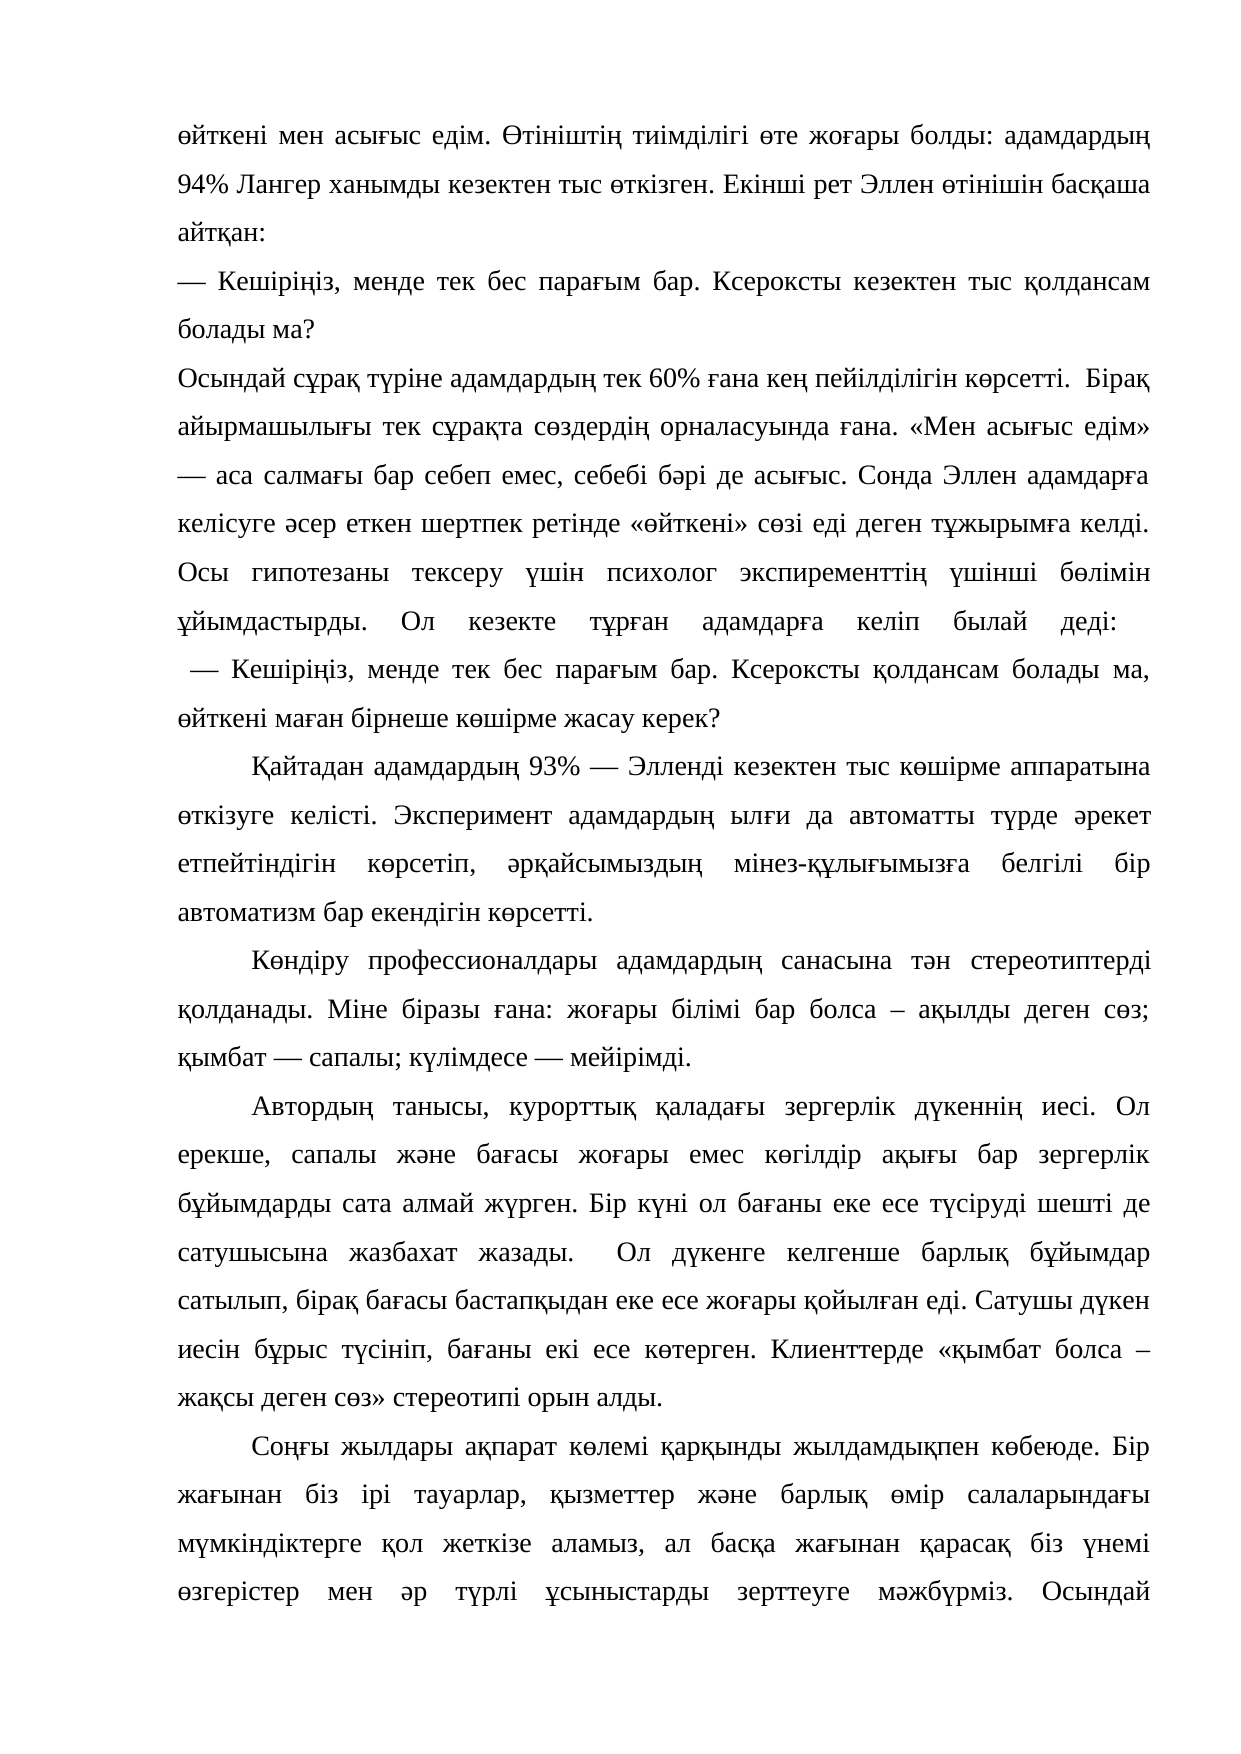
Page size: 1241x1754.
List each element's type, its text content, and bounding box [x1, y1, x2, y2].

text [177, 118, 1152, 345]
text Автордың танысы, курорттық қаладағы зергерлік дүкеннің иесі. Ол ерекше, сапалы және бағасы жоғары емес көгілдір ақығы бар зергерлік бұйымдарды сата алмай жүрген. Бір күні ол бағаны еке есе түсіруді шешті де сатушысына жазбахат жазады. Ол дүкенге келгенше барлық бұйымдар сатылып, бірақ бағасы бастапқыдан еке есе жоғары қойылған еді. Сатушы дүкен иесін бұрыс түсініп, бағаны екі есе көтерген. Клиенттерде «қымбат болса – жақсы деген сөз» стереотипі орын алды. [177, 1089, 1152, 1413]
text Көндіру профессионалдары адамдардың санасына тән стереотиптерді қолданады. Міне біразы ғана: жоғары білімі бар болса – ақылды деген сөз; қымбат — сапалы; күлімдесе — мейірімді. [177, 943, 1152, 1073]
text Осындай сұрақ түріне адамдардың тек 60% ғана кең пейілділігін көрсетті. Бірақ айырмашылығы тек сұрақта сөздердің орналасуында ғана. «Мен асығыс едім» — аса салмағы бар себеп емес, себебі бәрі де асығыс. Сонда Эллен адамдарға келісуге әсер еткен шертпек ретінде «өйткені» сөзі еді деген тұжырымға келді. Осы гипотезаны тексеру үшін психолог экспиременттің үшінші бөлімін ұйымдастырды. Ол кезекте тұрған адамдарға келіп былай деді: — Кешіріңіз, менде тек бес парағым бар. Ксероксты қолдансам болады ма, өйткені маған бірнеше көшірме жасау керек? [177, 361, 1152, 733]
text Қайтадан адамдардың 93% — Элленді кезектен тыс көшірме аппаратына өткізуге келісті. Эксперимент адамдардың ылғи да автоматты түрде әрекет етпейтіндігін көрсетіп, әрқайсымыздың мінез-құлығымызға белгілі бір автоматизм бар екендігін көрсетті. [177, 749, 1152, 927]
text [177, 1429, 1152, 1607]
